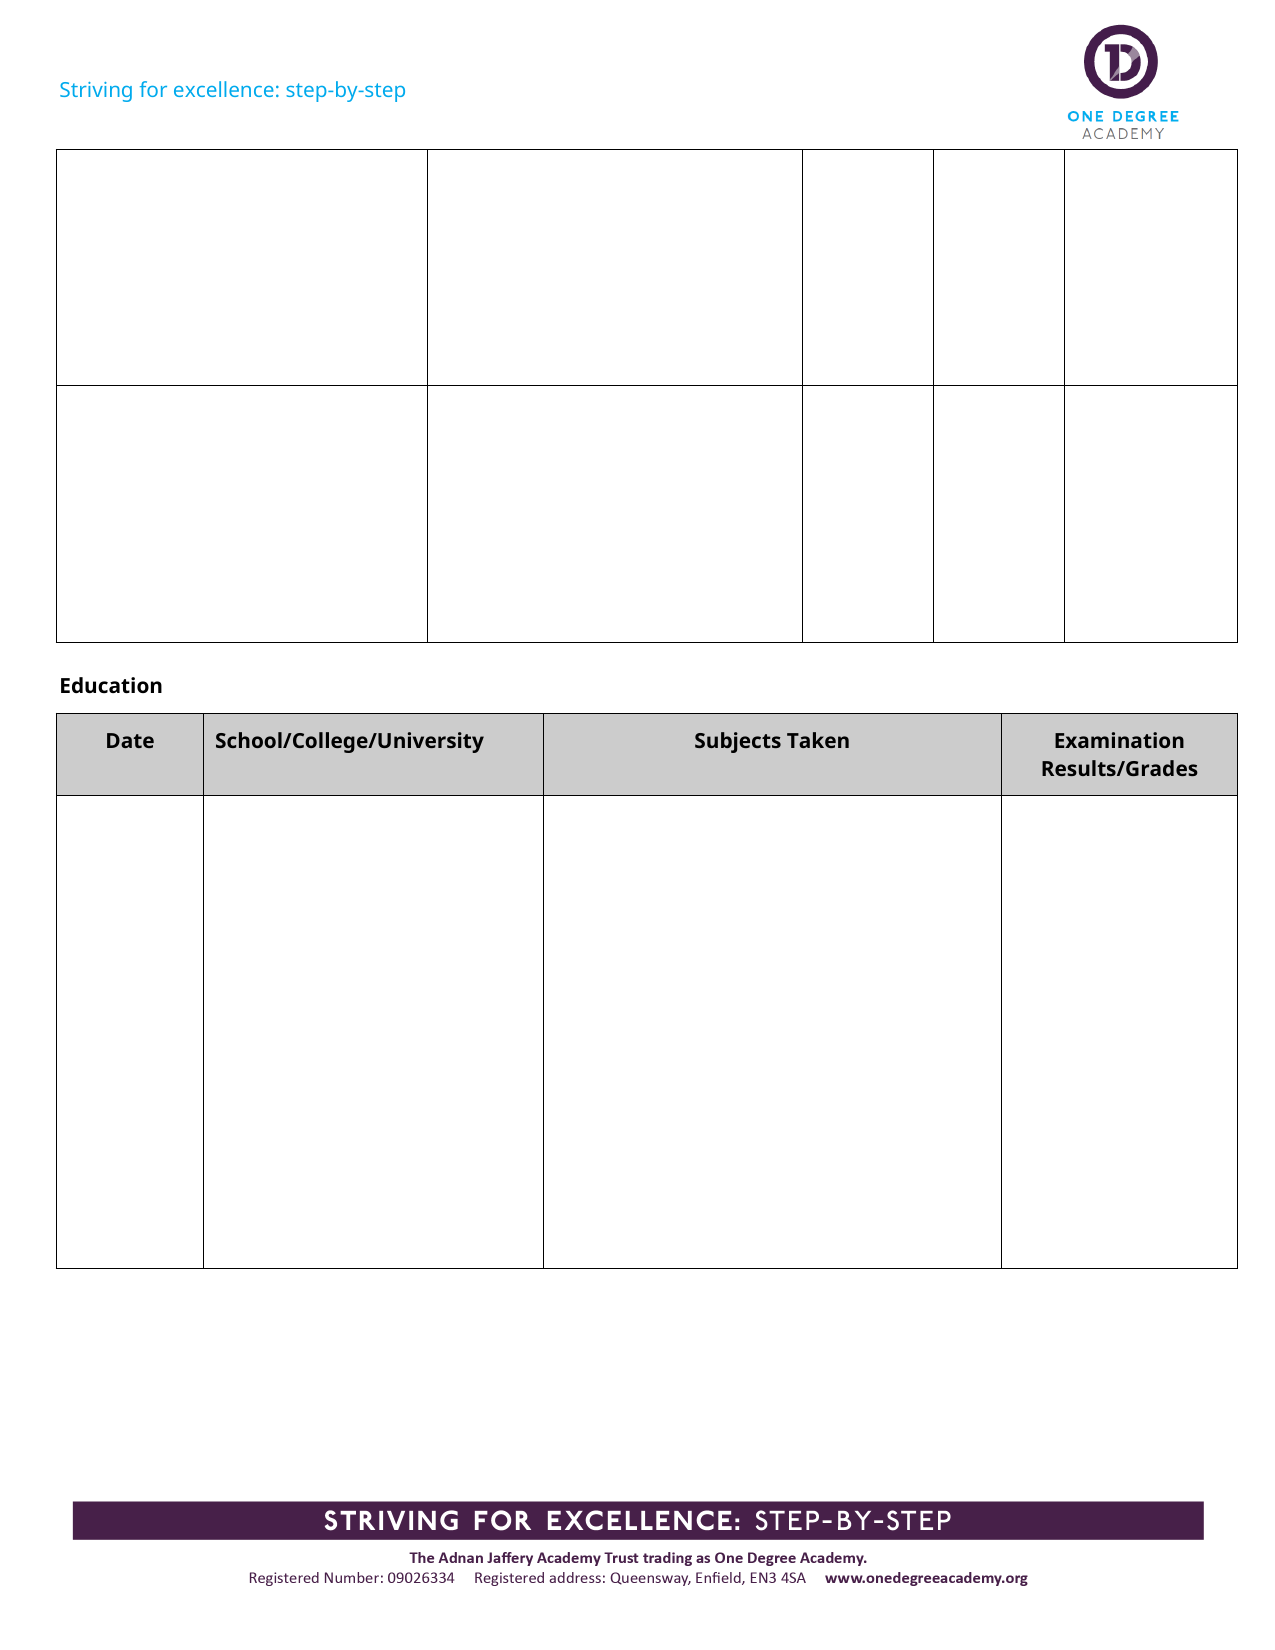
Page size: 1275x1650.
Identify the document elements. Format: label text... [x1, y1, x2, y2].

table_cell [57, 386, 427, 642]
table_header School/College/University [204, 714, 543, 795]
table_cell [204, 796, 543, 1268]
table_header Subjects Taken [544, 714, 1001, 795]
table_cell [57, 150, 427, 385]
text Education [59, 672, 1216, 700]
table_cell [1065, 386, 1237, 642]
table_cell [803, 386, 933, 642]
table_header Examination Results/Grades [1002, 714, 1237, 795]
table_header Date [57, 714, 203, 795]
table_cell [544, 796, 1001, 1268]
table_cell [1002, 796, 1237, 1268]
table_cell [57, 796, 203, 1268]
table_cell [428, 386, 802, 642]
table_cell [934, 150, 1064, 385]
table_cell [934, 386, 1064, 642]
picture [17, 1494, 1258, 1650]
picture [1057, 18, 1184, 147]
table_cell [428, 150, 802, 385]
table_cell [803, 150, 933, 385]
table_cell [1065, 150, 1237, 385]
